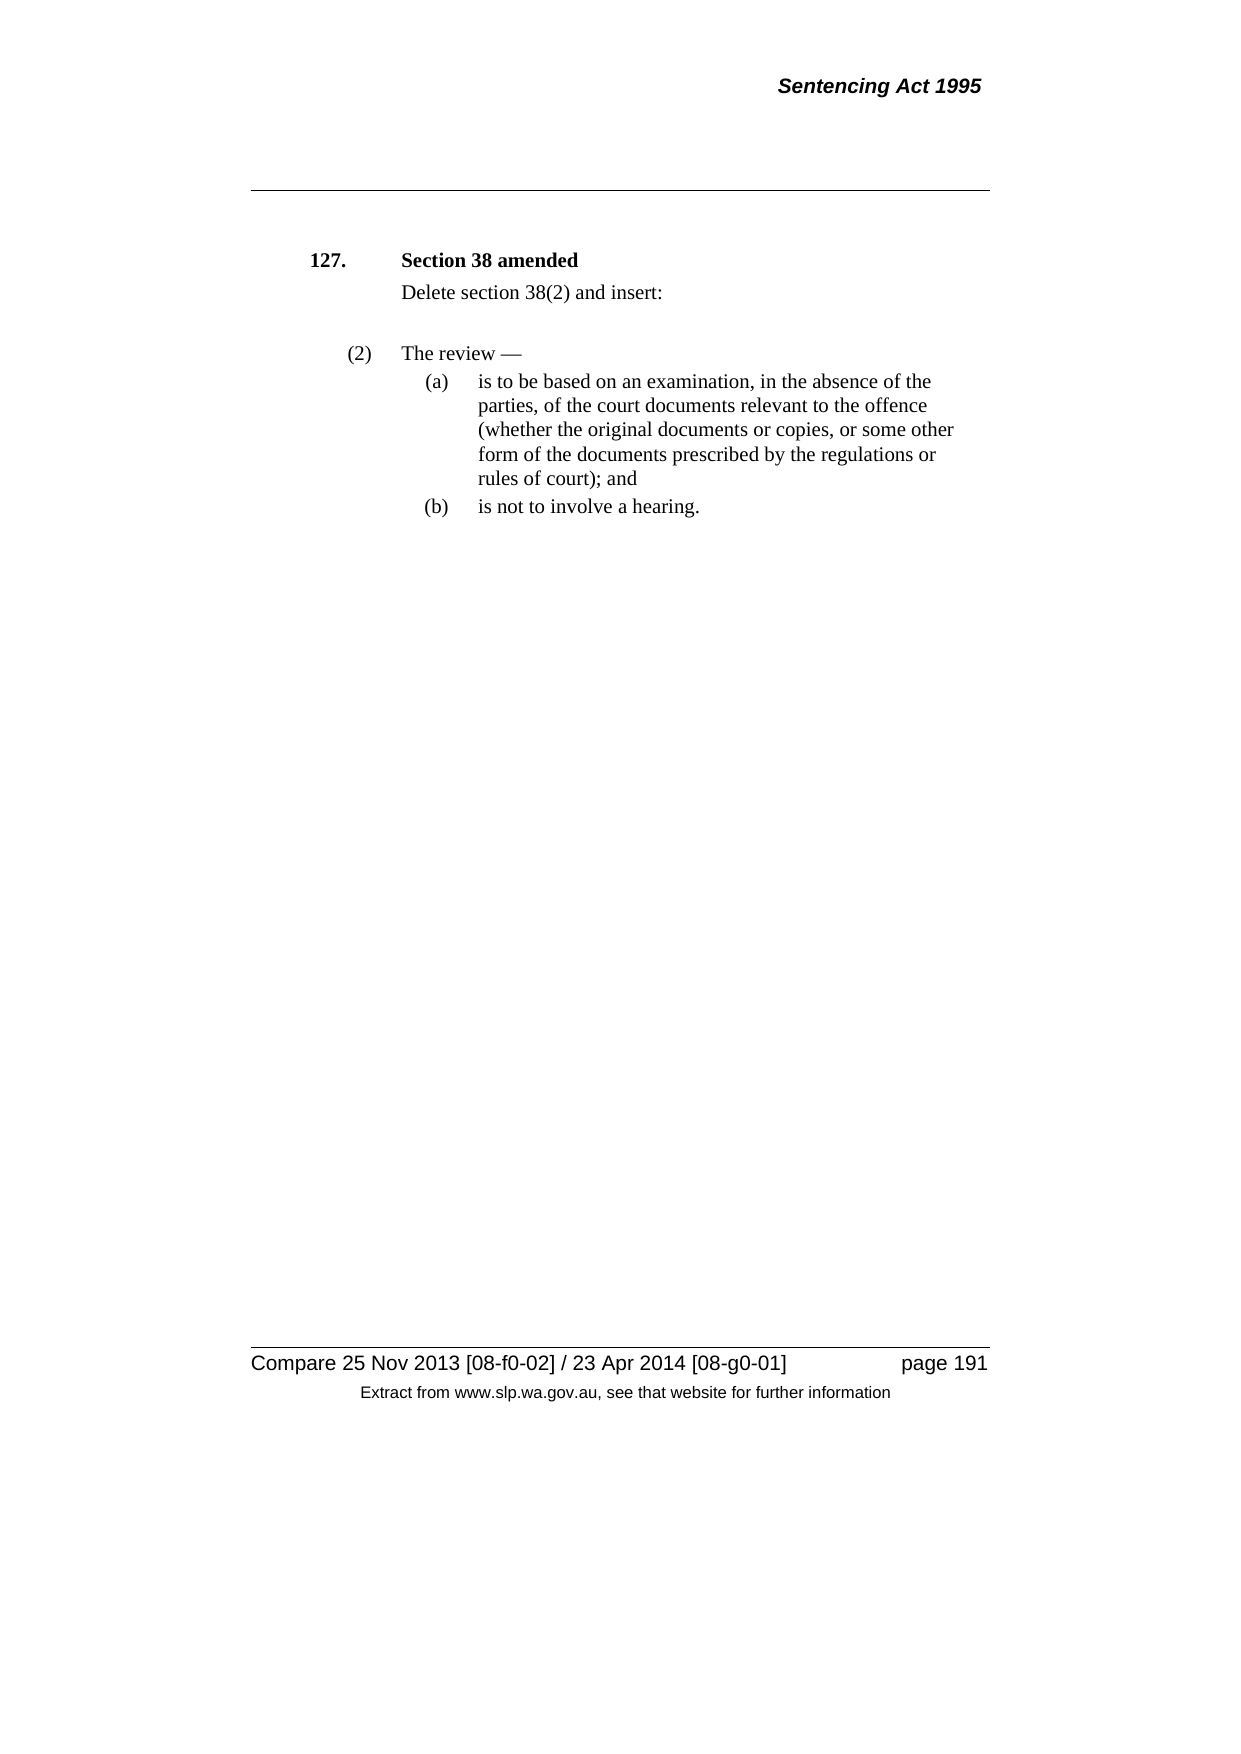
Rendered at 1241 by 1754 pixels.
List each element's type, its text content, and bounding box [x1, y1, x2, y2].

text (a) is to be based on an examination, in the absence of the parties, of the court documents relevant to the offence (whether the original documents or copies, or some other form of the documents prescribed by the regulations or rules of court); and [389, 369, 960, 489]
text (b) is not to involve a hearing. [389, 494, 960, 518]
text (2) The review — [312, 341, 960, 365]
subtitle 127. Section 38 amended [309, 247, 960, 272]
text Delete section 38(2) and insert: [312, 280, 960, 304]
